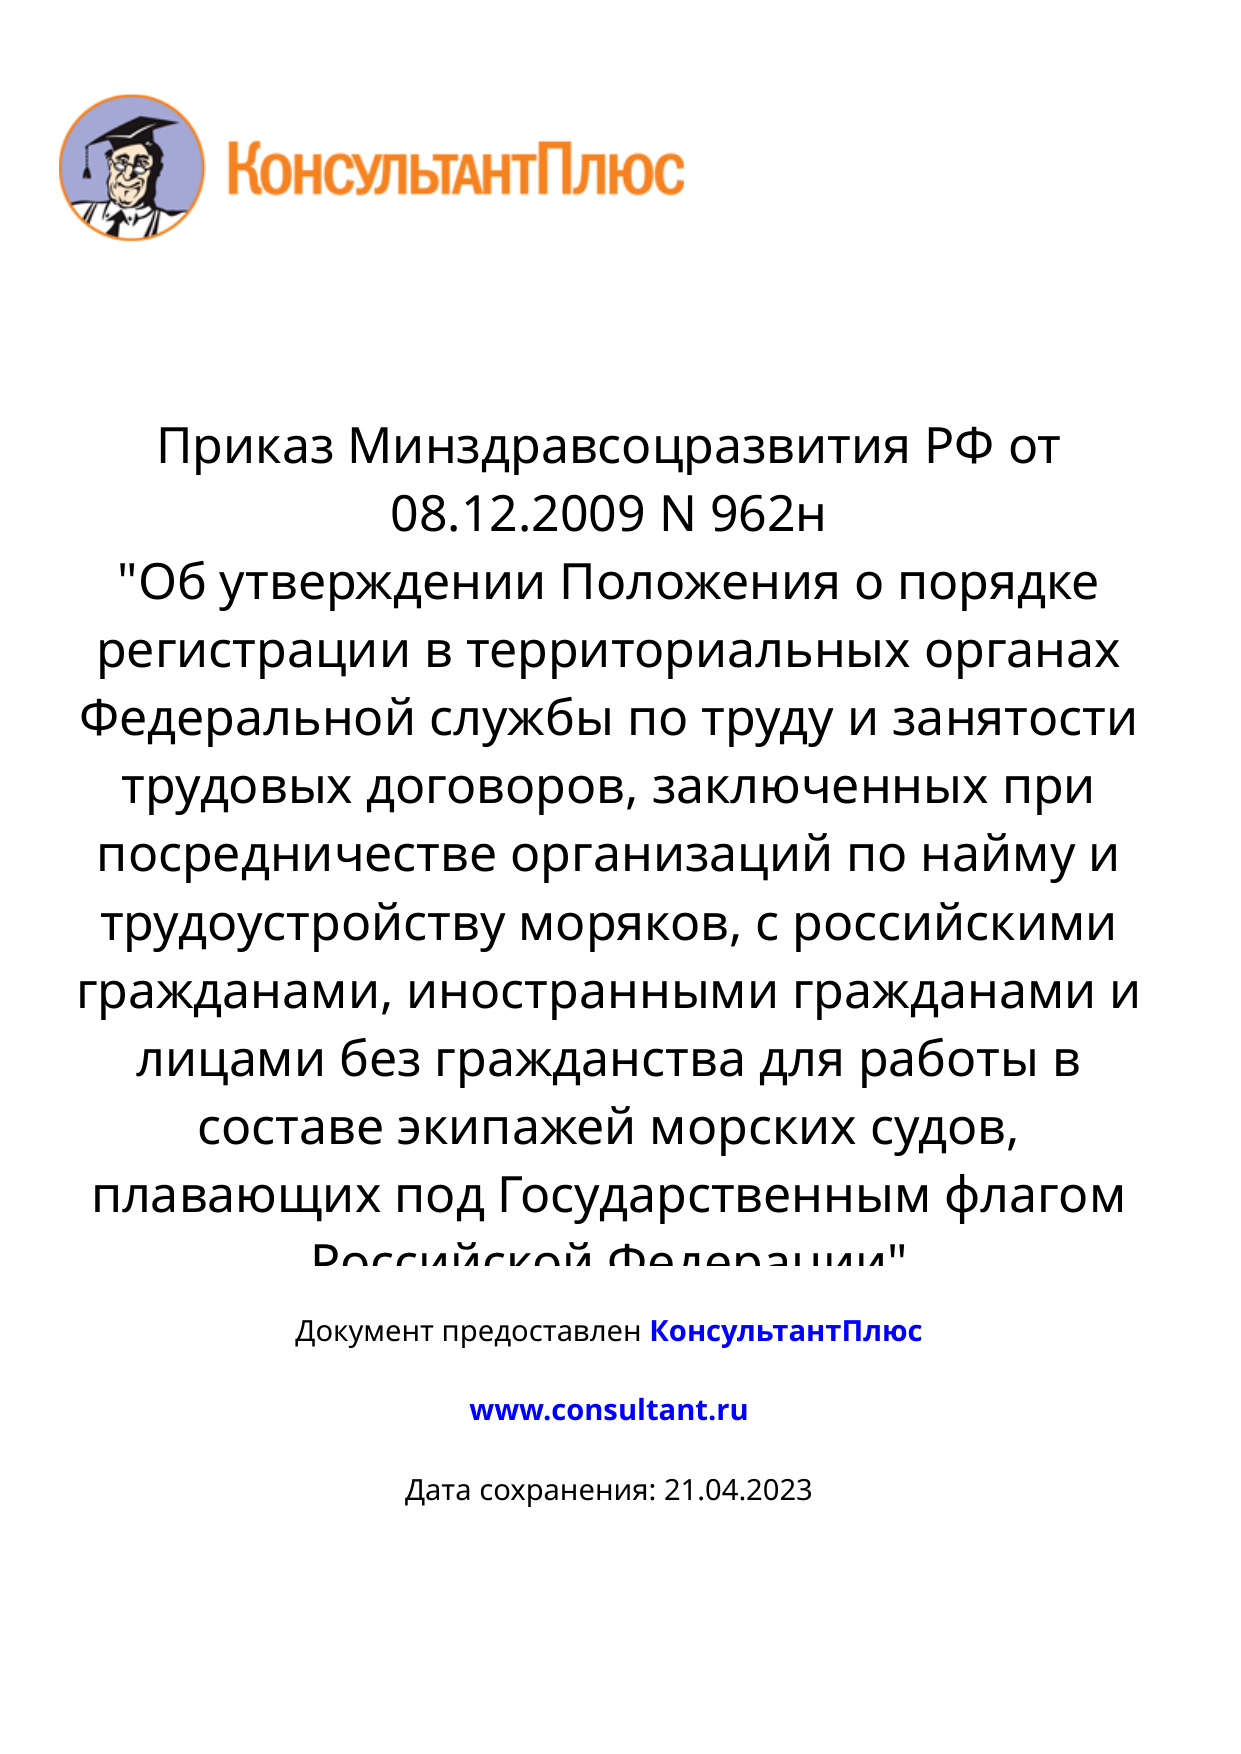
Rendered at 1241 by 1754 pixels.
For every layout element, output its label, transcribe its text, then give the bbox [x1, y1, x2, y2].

table_cell Документ предоставлен КонсультантПлюс www.consultant.ru Дата сохранения: 21.04.2023 [51, 1272, 1167, 1587]
table_header [51, 88, 1167, 403]
table_cell Приказ Минздравсоцразвития РФ от 08.12.2009 N 962н "Об утверждении Положения о порядке регистрации в территориальных органах Федеральной службы по труду и занятости трудовых договоров, заключенных при посредничестве организаций по найму и трудоустройству моряков, с российскими гражданами, иностранными гражданами и лицами без гражданства для работы в составе экипажей морских судов, плавающих под Государственным флагом Российской Федерации" (Зарегистрировано в Минюсте РФ 22.01.2010 N 16038) [51, 403, 1167, 1272]
picture [59, 93, 684, 243]
